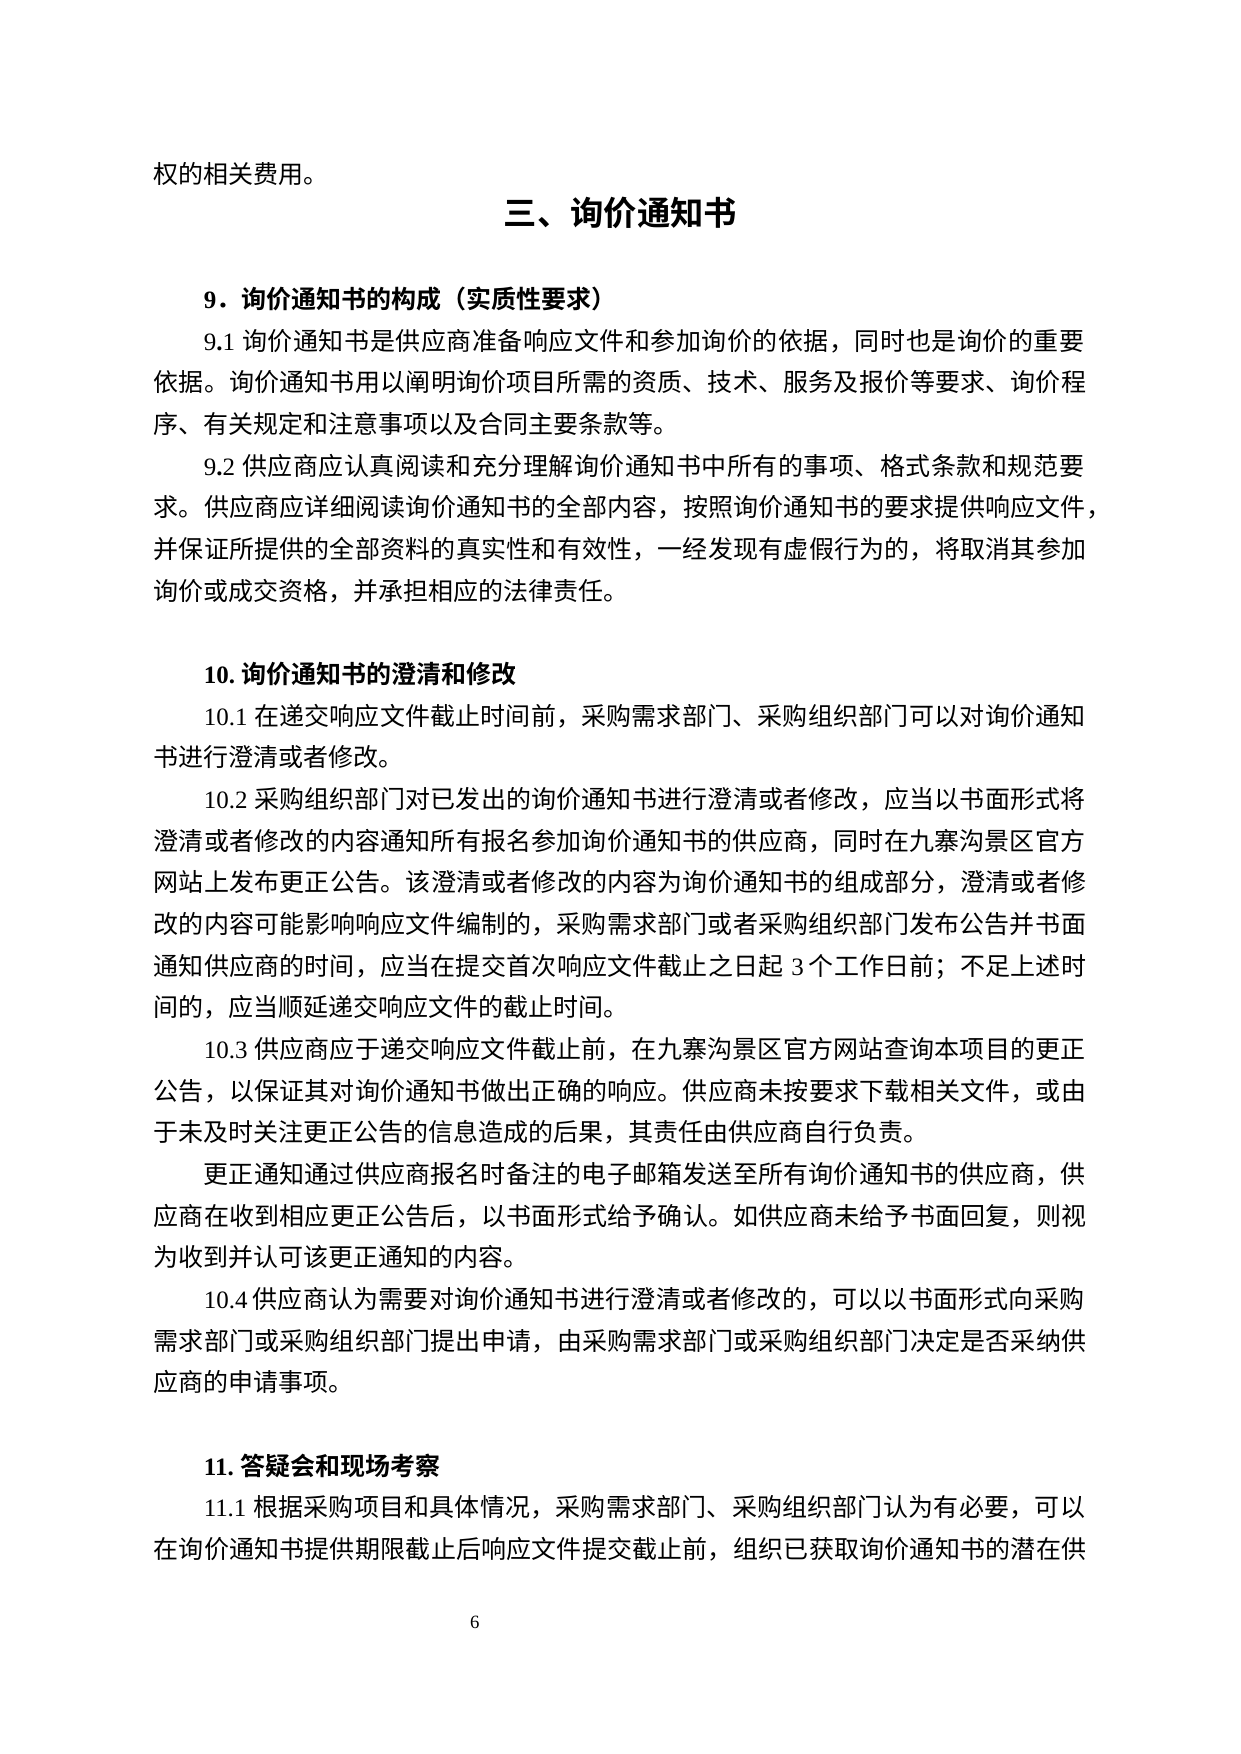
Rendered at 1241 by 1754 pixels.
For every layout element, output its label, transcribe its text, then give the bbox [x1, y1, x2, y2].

text 10.4供应商认为需要对询价通知书进行澄清或者修改的，可以以书面形式向采购需求部门或采购组织部门提出申请，由采购需求部门或采购组织部门决定是否采纳供应商的申请事项。 [153, 1275, 1087, 1400]
text 更正通知通过供应商报名时备注的电子邮箱发送至所有询价通知书的供应商，供应商在收到相应更正公告后，以书面形式给予确认。如供应商未给予书面回复，则视为收到并认可该更正通知的内容。 [153, 1150, 1087, 1275]
text 9.2 供应商应认真阅读和充分理解询价通知书中所有的事项、格式条款和规范要求。供应商应详细阅读询价通知书的全部内容，按照询价通知书的要求提供响应文件，并保证所提供的全部资料的真实性和有效性，一经发现有虚假行为的，将取消其参加询价或成交资格，并承担相应的法律责任。 [153, 442, 1087, 608]
subtitle 9．询价通知书的构成（实质性要求） [153, 275, 1087, 317]
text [153, 1483, 1087, 1567]
subtitle 10. 询价通知书的澄清和修改 [153, 650, 1087, 692]
text 10.2 采购组织部门对已发出的询价通知书进行澄清或者修改，应当以书面形式将澄清或者修改的内容通知所有报名参加询价通知书的供应商，同时在九寨沟景区官方网站上发布更正公告。该澄清或者修改的内容为询价通知书的组成部分，澄清或者修改的内容可能影响响应文件编制的，采购需求部门或者采购组织部门发布公告并书面通知供应商的时间，应当在提交首次响应文件截止之日起3个工作日前；不足上述时间的，应当顺延递交响应文件的截止时间。 [153, 775, 1087, 1025]
subtitle 11. 答疑会和现场考察 [153, 1442, 1087, 1483]
text 9.1 询价通知书是供应商准备响应文件和参加询价的依据，同时也是询价的重要依据。询价通知书用以阐明询价项目所需的资质、技术、服务及报价等要求、询价程序、有关规定和注意事项以及合同主要条款等。 [153, 317, 1087, 442]
text 10.3 供应商应于递交响应文件截止前，在九寨沟景区官方网站查询本项目的更正公告，以保证其对询价通知书做出正确的响应。供应商未按要求下载相关文件，或由于未及时关注更正公告的信息造成的后果，其责任由供应商自行负责。 [153, 1025, 1087, 1150]
text 10.1 在递交响应文件截止时间前，采购需求部门、采购组织部门可以对询价通知书进行澄清或者修改。 [153, 692, 1087, 775]
subtitle 三、询价通知书 [153, 192, 1087, 233]
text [153, 150, 1087, 192]
